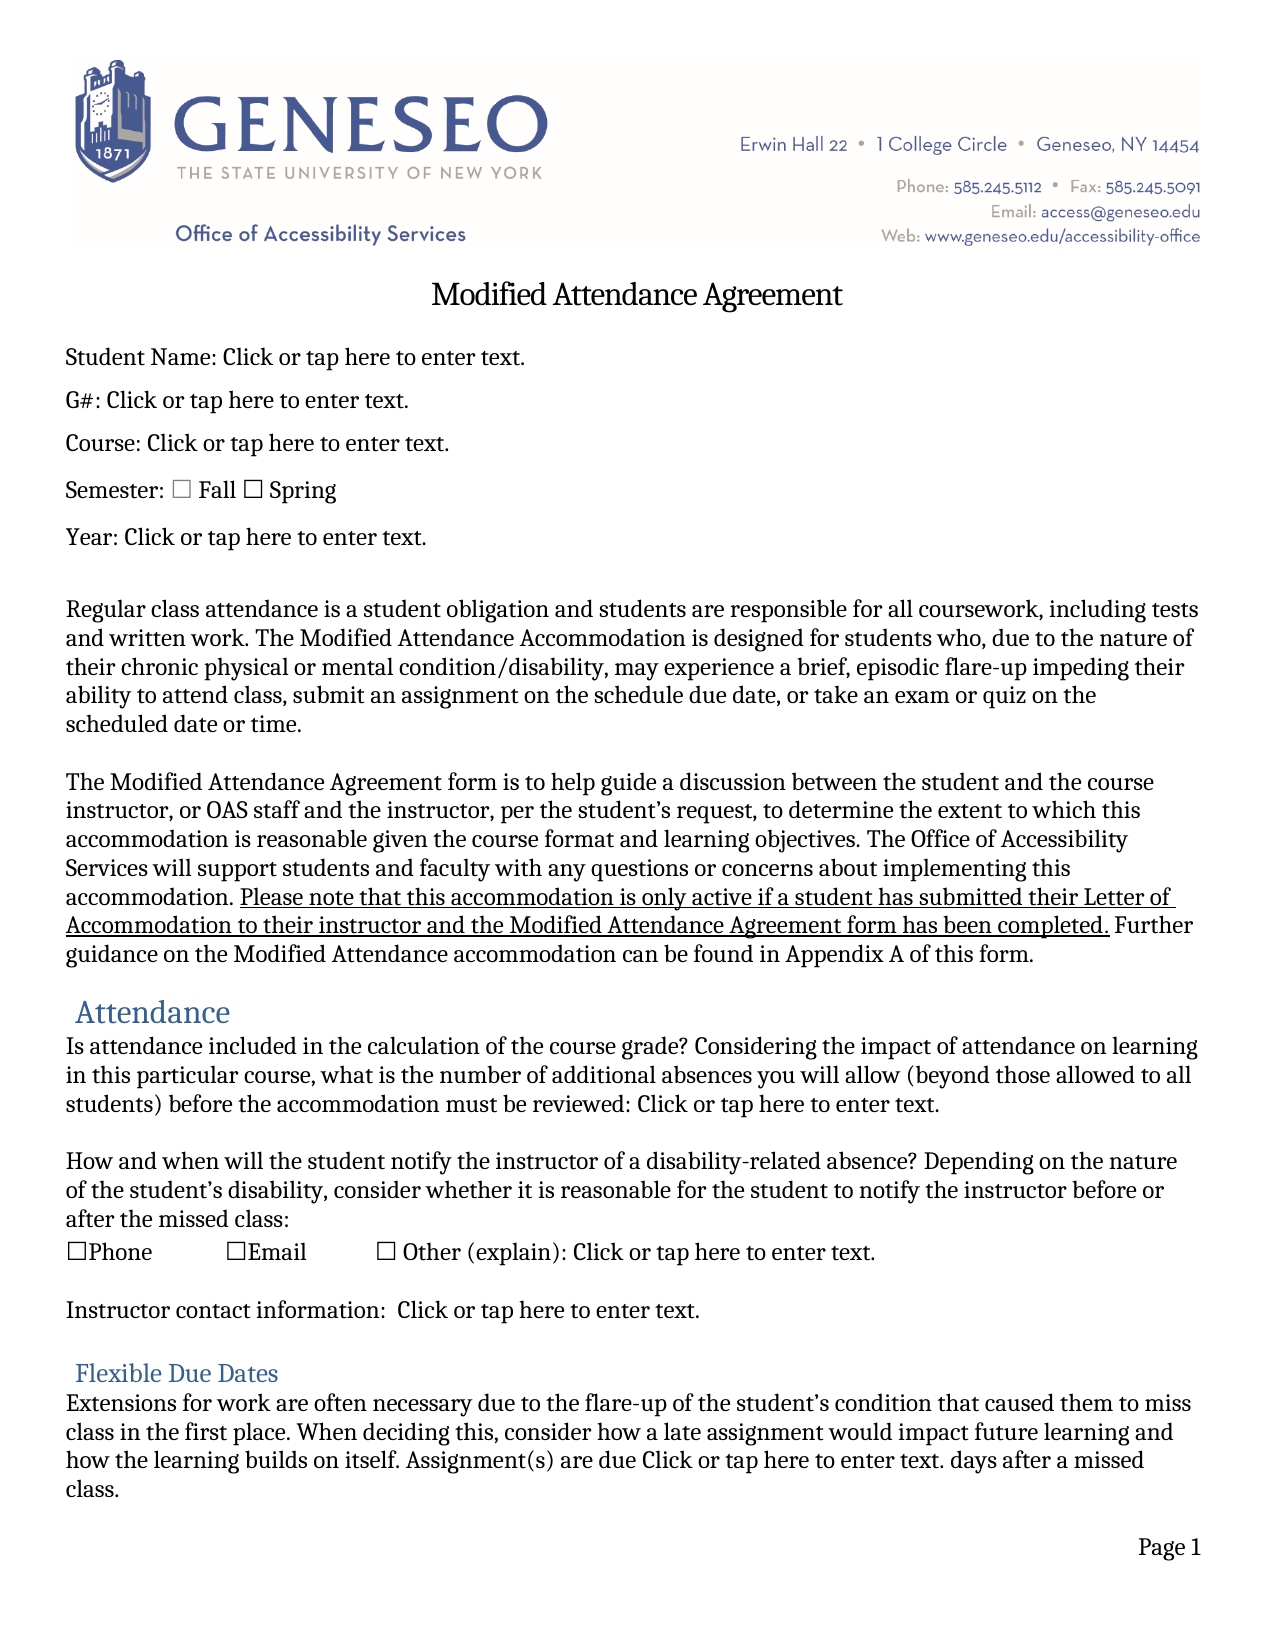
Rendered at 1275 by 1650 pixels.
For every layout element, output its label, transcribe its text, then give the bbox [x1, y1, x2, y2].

text G#: [66, 386, 1200, 414]
picture [75, 60, 1200, 247]
subtitle Flexible Due Dates [75, 1358, 1200, 1389]
text Student Name: [66, 343, 1200, 371]
text The Modified Attendance Agreement form is to help guide a discussion between the student and the course instructor, or OAS staff and the instructor, per the student’s request, to determine the extent to which this accommodation is reasonable given the course format and learning objectives. The Office of Accessibility Services will support students and faculty with any questions or concerns about implementing this accommodation. Please note that this accommodation is only active if a student has submitted their Letter of Accommodation to their instructor and the Modified Attendance Agreement form has been completed. Further guidance on the Modified Attendance accommodation can be found in Appendix A of this form. [66, 767, 1200, 969]
text Year: [66, 523, 1200, 552]
text How and when will the student notify the instructor of a disability-related absence? Depending on the nature of the student’s disability, consider whether it is reasonable for the student to notify the instructor before or after the missed class: [66, 1147, 1200, 1233]
text Semester: Fall Spring [66, 472, 1200, 506]
text Phone Email Other (explain): [66, 1233, 1200, 1267]
subtitle Attendance [75, 994, 1200, 1032]
text Regular class attendance is a student obligation and students are responsible for all coursework, including tests and written work. The Modified Attendance Accommodation is designed for students who, due to the nature of their chronic physical or mental condition/disability, may experience a brief, episodic flare-up impeding their ability to attend class, submit an assignment on the schedule due date, or take an exam or quiz on the scheduled date or time. [66, 595, 1200, 739]
title Modified Attendance Agreement [75, 276, 1200, 314]
text Course: [66, 429, 1200, 458]
text Is attendance included in the calculation of the course grade? Considering the impact of attendance on learning in this particular course, what is the number of additional absences you will allow (beyond those allowed to all students) before the accommodation must be reviewed: [66, 1032, 1200, 1118]
text Extensions for work are often necessary due to the flare-up of the student’s condition that caused them to miss class in the first place. When deciding this, consider how a late assignment would impact future learning and how the learning builds on itself. Assignment(s) are due days after a missed class. [66, 1389, 1200, 1504]
text Instructor contact information: [66, 1296, 1200, 1325]
